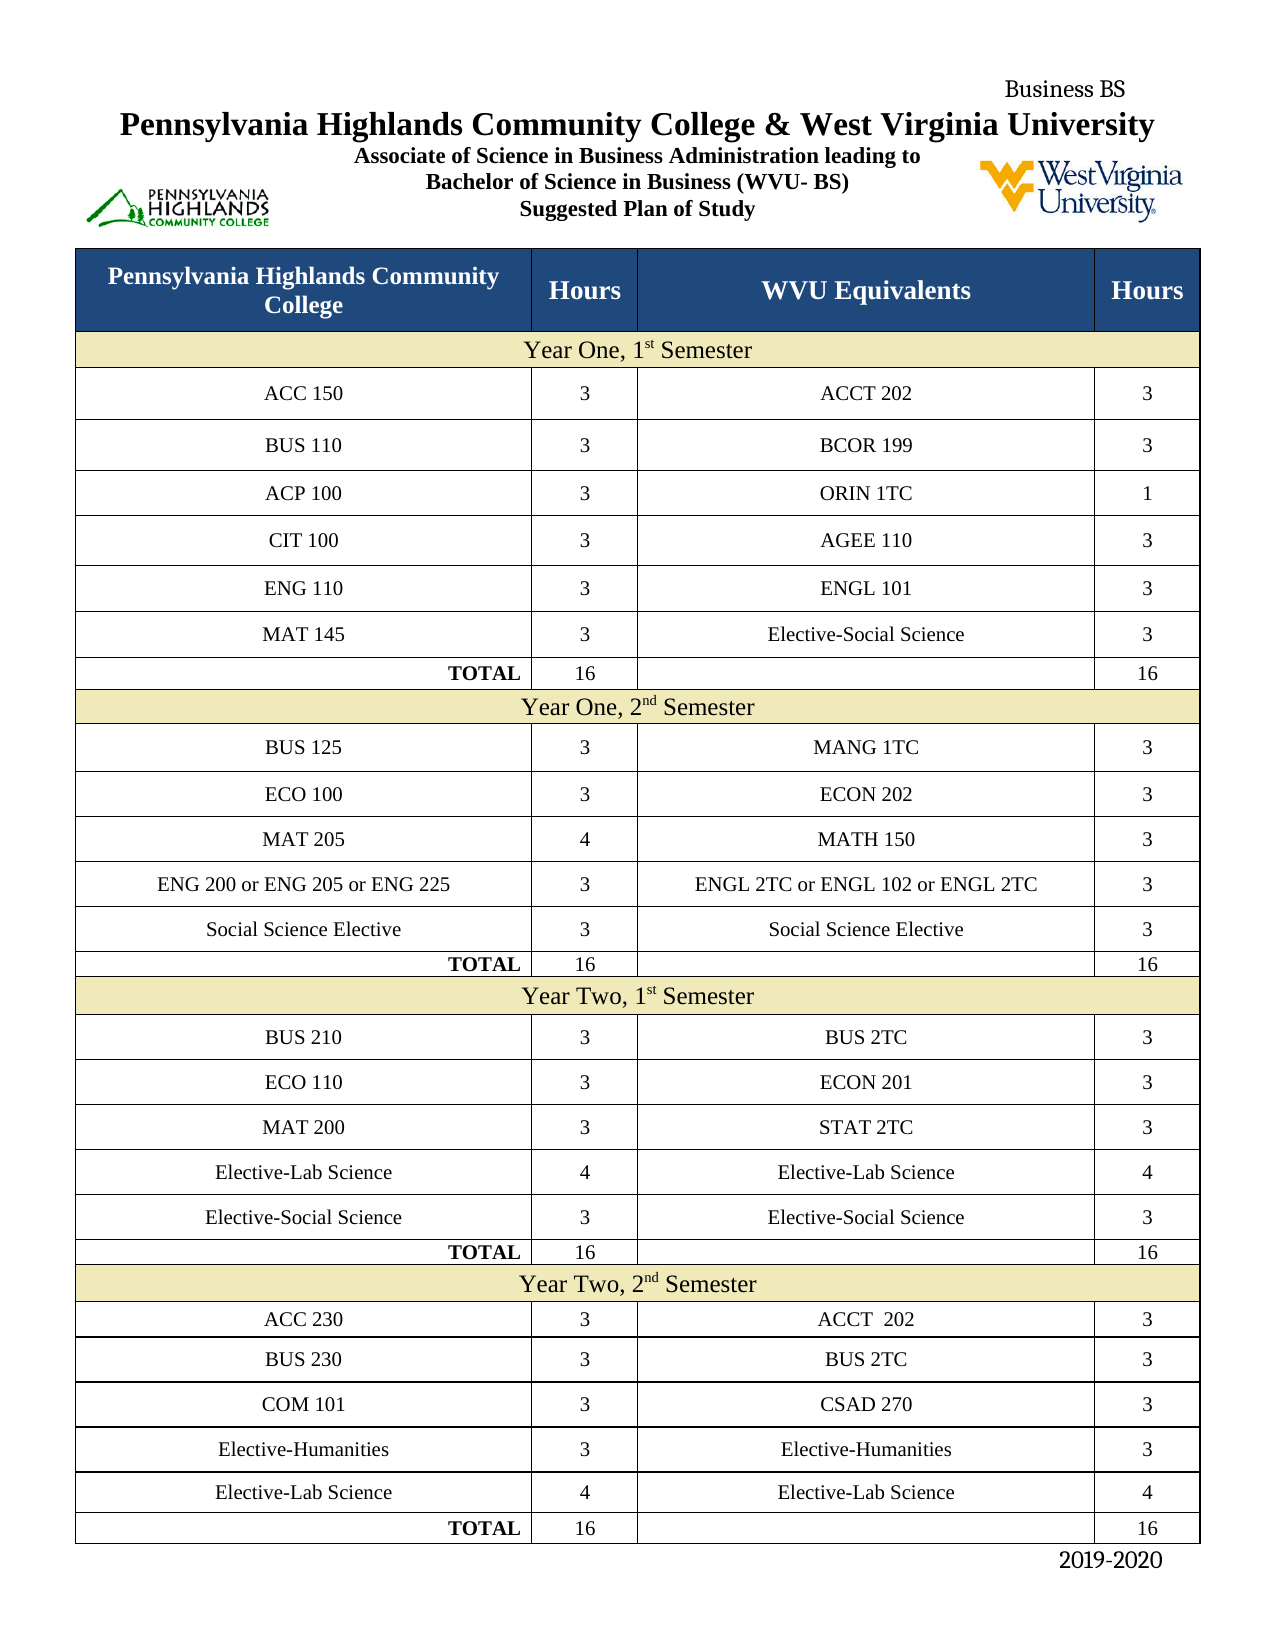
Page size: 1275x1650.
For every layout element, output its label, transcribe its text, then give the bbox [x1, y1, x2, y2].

table_header Pennsylvania Highlands Community College [76, 249, 531, 331]
table_cell MAT 200 [76, 1105, 531, 1149]
table_cell 3 [1095, 907, 1199, 951]
table_cell 3 [1095, 516, 1199, 565]
table_cell ACCT 202 [638, 368, 1094, 419]
table_cell BUS 210 [76, 1015, 531, 1059]
table_cell 16 [1095, 1240, 1199, 1264]
table_cell 3 [532, 1060, 637, 1104]
table_cell ENGL 101 [638, 566, 1094, 611]
table_cell MAT 205 [76, 817, 531, 861]
table_cell ECON 201 [638, 1060, 1094, 1104]
table_header WVU Equivalents [638, 249, 1094, 331]
table_cell 3 [1095, 368, 1199, 419]
table_cell Elective-Lab Science [638, 1473, 1094, 1512]
table_cell MAT 145 [76, 612, 531, 657]
table_cell BCOR 199 [638, 420, 1094, 469]
table_cell 3 [532, 566, 637, 611]
table_cell 3 [532, 368, 637, 419]
table_cell Elective-Social Science [638, 612, 1094, 657]
table_cell 3 [532, 1428, 637, 1471]
picture [974, 221, 1190, 227]
table_cell Elective-Social Science [76, 1195, 531, 1239]
table_cell TOTAL [76, 1513, 531, 1542]
table_cell 3 [532, 1338, 637, 1381]
table_cell 3 [532, 862, 637, 906]
text Bachelor of Science in Business (WVU- BS) [82, 168, 1192, 195]
table_cell Elective-Lab Science [638, 1150, 1094, 1194]
table_cell Elective-Social Science [638, 1195, 1094, 1239]
table_cell 16 [1095, 658, 1199, 688]
table_cell [638, 658, 1094, 688]
table_cell 3 [1095, 862, 1199, 906]
table_cell MATH 150 [638, 817, 1094, 861]
table_cell 3 [1095, 612, 1199, 657]
table_cell Elective-Humanities [638, 1428, 1094, 1471]
table_cell 3 [1095, 1338, 1199, 1381]
table_cell 3 [1095, 817, 1199, 861]
table_cell 16 [1095, 1513, 1199, 1542]
table_cell BUS 110 [76, 420, 531, 469]
table_cell 16 [532, 1240, 637, 1264]
table_cell 3 [532, 772, 637, 816]
table_cell CSAD 270 [638, 1383, 1094, 1426]
table_cell CIT 100 [76, 516, 531, 565]
table_cell 4 [532, 1473, 637, 1512]
table_cell [638, 1240, 1094, 1264]
table_cell 3 [1095, 724, 1199, 771]
table_cell TOTAL [76, 952, 531, 976]
text Pennsylvania Highlands Community College & West Virginia University [112, 104, 1162, 142]
table_cell 4 [532, 1150, 637, 1194]
table_cell 3 [1095, 1015, 1199, 1059]
table_cell 3 [532, 1195, 637, 1239]
table_cell 3 [1095, 1105, 1199, 1149]
table_cell MANG 1TC [638, 724, 1094, 771]
table_cell 4 [1095, 1150, 1199, 1194]
table_cell 4 [1095, 1473, 1199, 1512]
table_cell 3 [532, 471, 637, 514]
table_cell 3 [532, 612, 637, 657]
table_cell 3 [1095, 566, 1199, 611]
table_cell ENGL 2TC or ENGL 102 or ENGL 2TC [638, 862, 1094, 906]
table_cell BUS 125 [76, 724, 531, 771]
table_cell BUS 2TC [638, 1015, 1094, 1059]
table_cell 3 [532, 420, 637, 469]
table_cell Year Two, 1st Semester [76, 977, 1199, 1014]
table_cell BUS 2TC [638, 1338, 1094, 1381]
table_cell ECO 110 [76, 1060, 531, 1104]
table_cell TOTAL [76, 1240, 531, 1264]
table_cell [638, 1513, 1094, 1542]
table_cell Elective-Lab Science [76, 1150, 531, 1194]
table_cell 3 [1095, 772, 1199, 816]
table_cell Social Science Elective [76, 907, 531, 951]
table_cell ECON 202 [638, 772, 1094, 816]
table_cell ENG 110 [76, 566, 531, 611]
table_cell 4 [532, 817, 637, 861]
table_cell 3 [532, 1383, 637, 1426]
table_cell Year One, 2nd Semester [76, 690, 1199, 723]
table_cell 3 [532, 1015, 637, 1059]
table_cell Year Two, 2nd Semester [76, 1265, 1199, 1301]
table_cell 3 [1095, 1195, 1199, 1239]
table_cell 3 [1095, 1383, 1199, 1426]
table_cell 3 [1095, 1302, 1199, 1336]
table_cell 3 [532, 1302, 637, 1336]
table_cell ACP 100 [76, 471, 531, 514]
table_cell 3 [1095, 1060, 1199, 1104]
table_cell 16 [532, 1513, 637, 1542]
table_cell 3 [532, 724, 637, 771]
table_cell 3 [532, 1105, 637, 1149]
table_header Hours [1095, 249, 1199, 331]
table_cell AGEE 110 [638, 516, 1094, 565]
table_cell 16 [1095, 952, 1199, 976]
table_cell ENG 200 or ENG 205 or ENG 225 [76, 862, 531, 906]
table_cell 16 [532, 952, 637, 976]
table_cell COM 101 [76, 1383, 531, 1426]
table_cell STAT 2TC [638, 1105, 1094, 1149]
table_cell Year One, 1st Semester [76, 332, 1199, 367]
table_cell 16 [532, 658, 637, 688]
table_cell TOTAL [76, 658, 531, 688]
table_cell 3 [1095, 1428, 1199, 1471]
table_cell Elective-Lab Science [76, 1473, 531, 1512]
table_cell Social Science Elective [638, 907, 1094, 951]
text Suggested Plan of Study [82, 195, 1192, 221]
table_cell Elective-Humanities [76, 1428, 531, 1471]
table_cell ACCT 202 [638, 1302, 1094, 1336]
table_cell ECO 100 [76, 772, 531, 816]
table_cell 3 [532, 907, 637, 951]
picture [83, 221, 272, 234]
table_cell BUS 230 [76, 1338, 531, 1381]
table_cell ORIN 1TC [638, 471, 1094, 514]
table_cell 1 [1095, 471, 1199, 514]
table_header Hours [532, 249, 637, 331]
text Associate of Science in Business Administration leading to [82, 142, 1192, 168]
table_cell 3 [1095, 420, 1199, 469]
table_cell [638, 952, 1094, 976]
table_cell 3 [532, 516, 637, 565]
table_cell ACC 150 [76, 368, 531, 419]
table_cell ACC 230 [76, 1302, 531, 1336]
